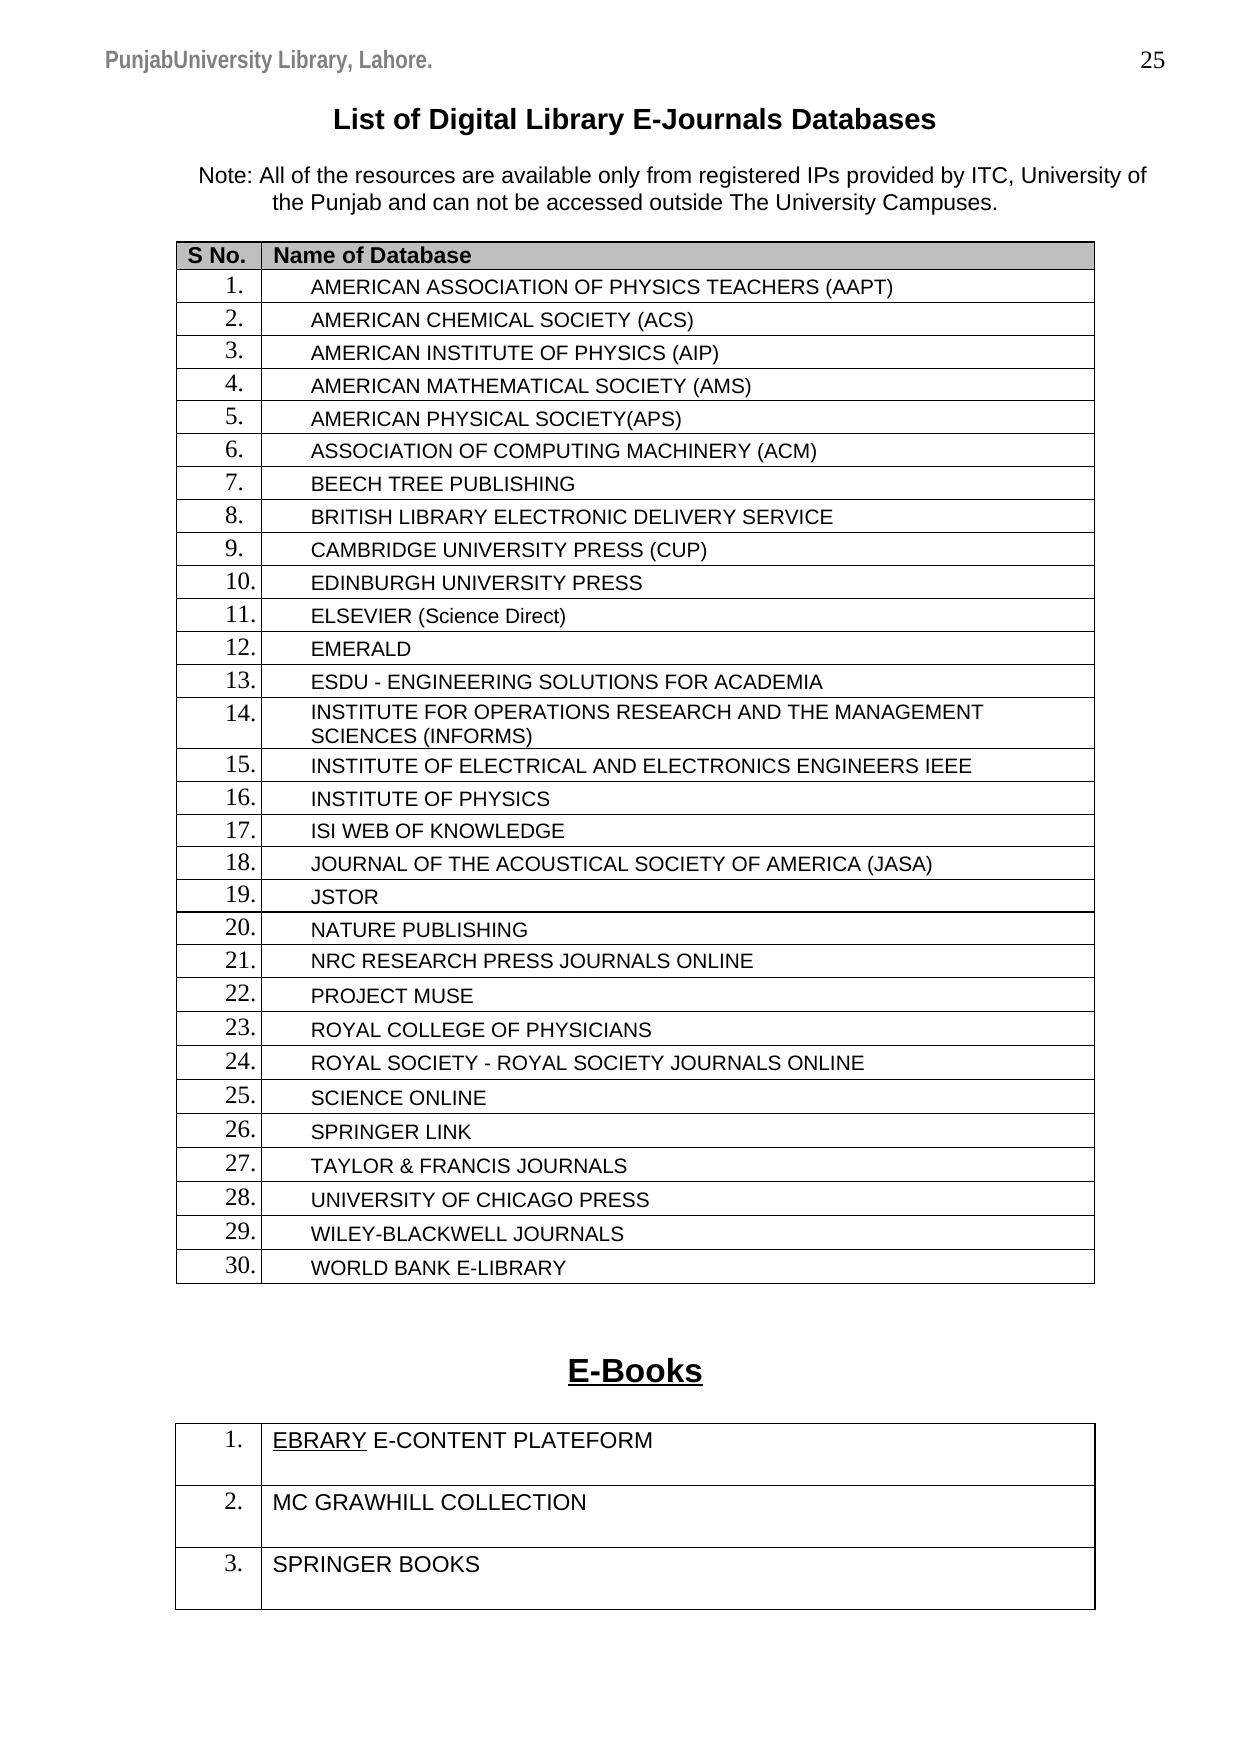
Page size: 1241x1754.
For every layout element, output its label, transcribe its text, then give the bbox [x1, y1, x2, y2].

table_cell [177, 401, 261, 433]
table_cell [177, 749, 261, 781]
table_cell BEECH TREE PUBLISHING [262, 467, 1094, 499]
table_cell JSTOR [262, 880, 1094, 911]
table_cell [177, 978, 261, 1011]
table_cell WILEY-BLACKWELL JOURNALS [262, 1216, 1094, 1249]
table_cell SPRINGER BOOKS [262, 1548, 1094, 1609]
table_cell ROYAL SOCIETY - ROYAL SOCIETY JOURNALS ONLINE [262, 1046, 1094, 1079]
text List of Digital Library E-Journals Databases [105, 102, 1165, 136]
table_cell JOURNAL OF THE ACOUSTICAL SOCIETY OF AMERICA (JASA) [262, 847, 1094, 878]
table_cell PROJECT MUSE [262, 978, 1094, 1011]
table_cell AMERICAN CHEMICAL SOCIETY (ACS) [262, 303, 1094, 334]
table_cell [176, 1548, 261, 1609]
table_cell BRITISH LIBRARY ELECTRONIC DELIVERY SERVICE [262, 500, 1094, 532]
table_cell [177, 698, 261, 748]
table_header Name of Database [262, 243, 1094, 269]
table_cell [177, 1148, 261, 1181]
table_cell [177, 782, 261, 814]
table_cell ISI WEB OF KNOWLEDGE [262, 815, 1094, 846]
table_cell [177, 632, 261, 664]
table_cell AMERICAN INSTITUTE OF PHYSICS (AIP) [262, 336, 1094, 367]
table_cell MC GRAWHILL COLLECTION [262, 1486, 1094, 1547]
table_cell NRC RESEARCH PRESS JOURNALS ONLINE [262, 945, 1094, 977]
table_cell SCIENCE ONLINE [262, 1080, 1094, 1113]
text Note: All of the resources are available only from registered IPs provided by ITC, University of the Punjab and can not be accessed outside The University Campuses. [105, 162, 1165, 215]
title E-Books [105, 1351, 1165, 1389]
table_cell [177, 913, 261, 944]
table_cell INSTITUTE OF PHYSICS [262, 782, 1094, 814]
table_cell EDINBURGH UNIVERSITY PRESS [262, 566, 1094, 598]
table_header EBRARY E-CONTENT PLATEFORM [262, 1424, 1094, 1485]
table_cell TAYLOR & FRANCIS JOURNALS [262, 1148, 1094, 1181]
table_cell [177, 847, 261, 878]
table_cell AMERICAN PHYSICAL SOCIETY(APS) [262, 401, 1094, 433]
table_cell UNIVERSITY OF CHICAGO PRESS [262, 1182, 1094, 1215]
table_cell [177, 1114, 261, 1147]
table_cell EMERALD [262, 632, 1094, 664]
table_cell [177, 467, 261, 499]
table_cell ASSOCIATION OF COMPUTING MACHINERY (ACM) [262, 434, 1094, 466]
table_cell CAMBRIDGE UNIVERSITY PRESS (CUP) [262, 533, 1094, 565]
table_cell [177, 1080, 261, 1113]
table_cell AMERICAN ASSOCIATION OF PHYSICS TEACHERS (AAPT) [262, 270, 1094, 302]
table_cell [177, 533, 261, 565]
table_cell [177, 270, 261, 302]
table_cell ELSEVIER (Science Direct) [262, 599, 1094, 631]
table_cell [177, 566, 261, 598]
table_cell WORLD BANK E-LIBRARY [262, 1250, 1094, 1283]
table_cell [177, 1182, 261, 1215]
table_cell [177, 815, 261, 846]
table_cell [177, 945, 261, 977]
table_cell INSTITUTE FOR OPERATIONS RESEARCH AND THE MANAGEMENT SCIENCES (INFORMS) [262, 698, 1094, 748]
table_cell [177, 1012, 261, 1045]
table_cell [177, 880, 261, 911]
table_cell [177, 336, 261, 367]
table_header [176, 1424, 261, 1485]
table_cell [176, 1486, 261, 1547]
table_cell [177, 303, 261, 334]
table_cell [177, 434, 261, 466]
table_cell ROYAL COLLEGE OF PHYSICIANS [262, 1012, 1094, 1045]
table_cell [177, 369, 261, 400]
table_cell [177, 1250, 261, 1283]
table_cell ESDU - Engineering Solutions for Academia [262, 665, 1094, 697]
table_cell [177, 500, 261, 532]
table_cell INSTITUTE OF ELECTRICAL AND ELECTRONICS ENGINEERS IEEE [262, 749, 1094, 781]
table_cell [177, 1216, 261, 1249]
table_cell [177, 1046, 261, 1079]
table_cell NATURE PUBLISHING [262, 913, 1094, 944]
table_cell [177, 665, 261, 697]
table_cell SPRINGER LINK [262, 1114, 1094, 1147]
table_cell [177, 599, 261, 631]
table_header S No. [177, 243, 261, 269]
table_cell AMERICAN MATHEMATICAL SOCIETY (AMS) [262, 369, 1094, 400]
